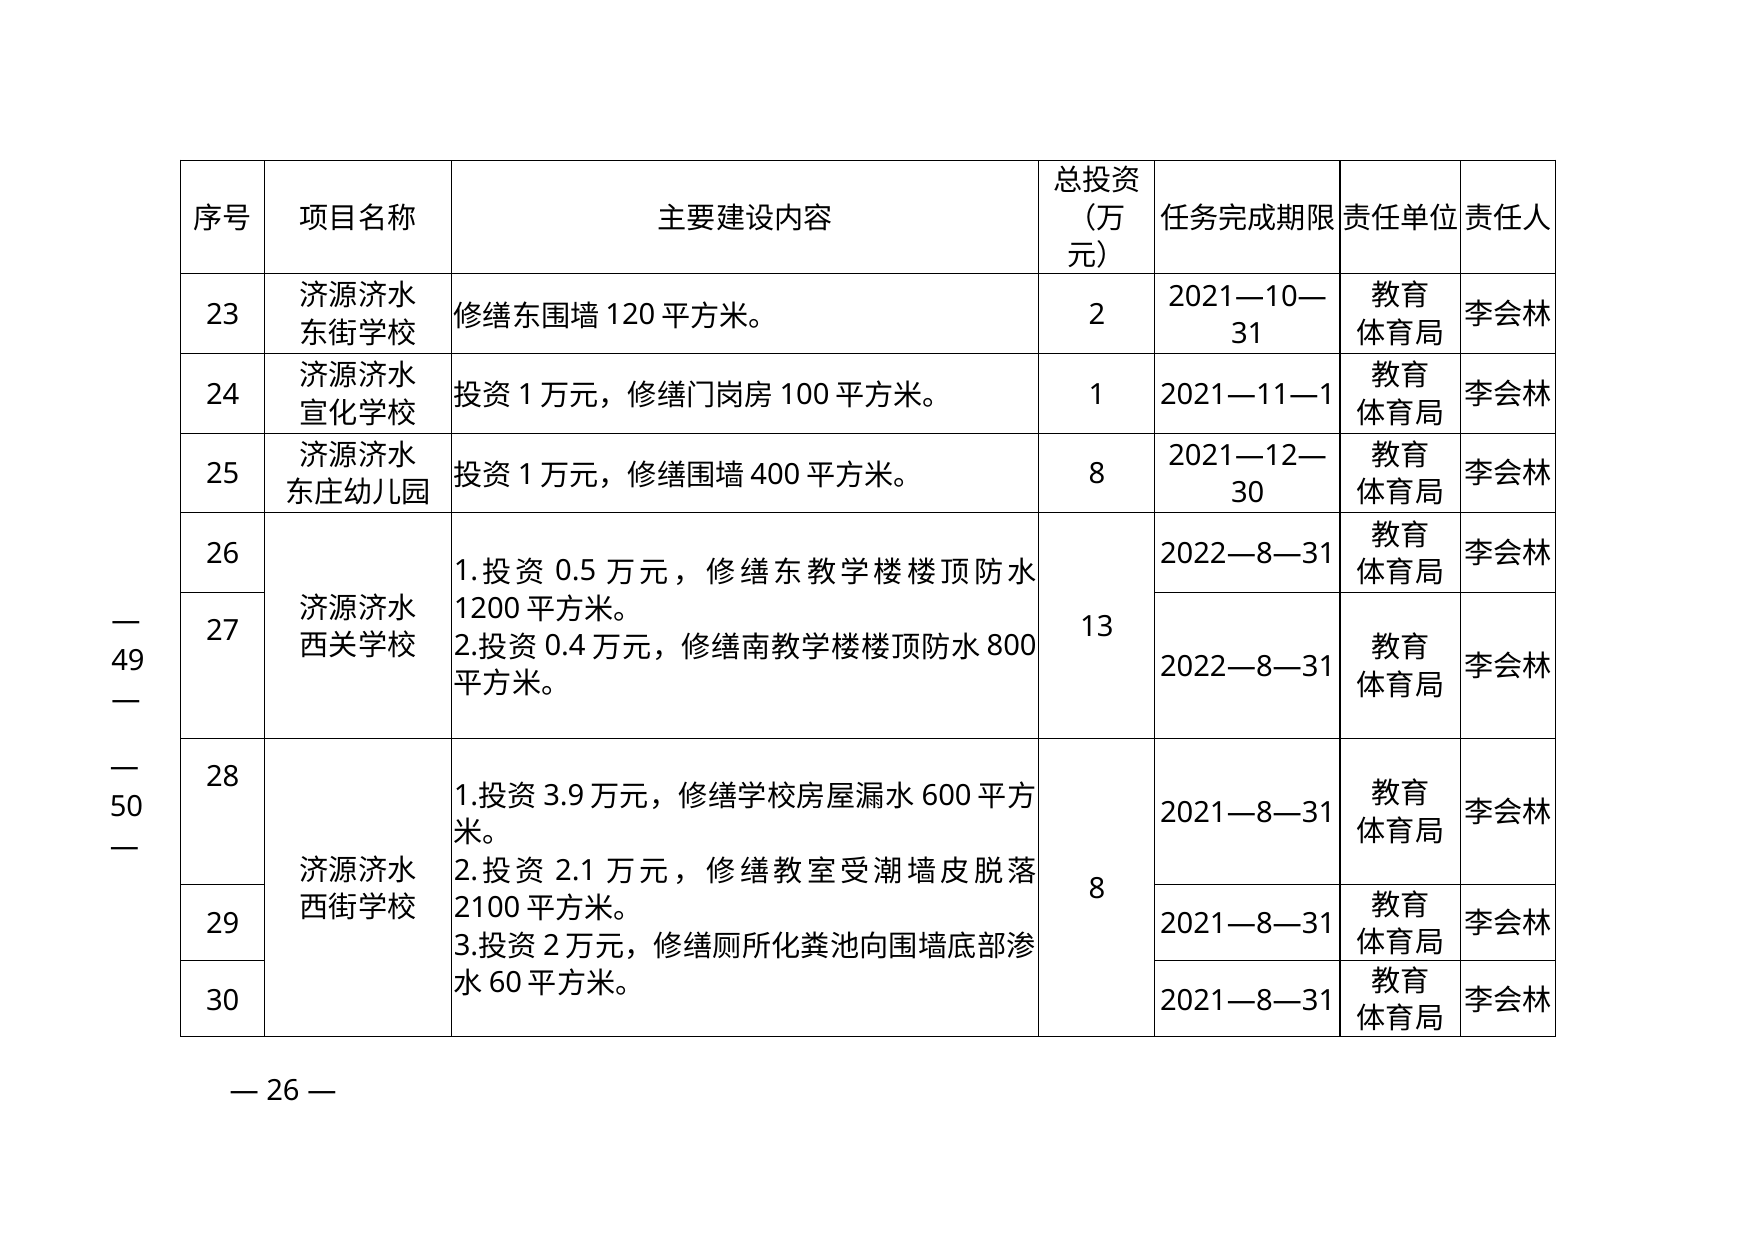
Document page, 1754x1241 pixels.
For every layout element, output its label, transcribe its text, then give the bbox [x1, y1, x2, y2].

table_cell 济源济水 东庄幼儿园 [265, 434, 451, 512]
table_cell 1 [1039, 354, 1154, 432]
table_cell 2021—8—31 [1155, 885, 1339, 960]
table_cell 25 [181, 434, 264, 512]
table_cell 教育 体育局 [1341, 885, 1460, 960]
table_cell 教育 体育局 [1341, 354, 1460, 432]
table_cell 8 [1039, 739, 1154, 1036]
table_cell 8 [1039, 434, 1154, 512]
table_cell 教育 体育局 [1341, 274, 1460, 353]
table_cell 李会林 [1461, 354, 1555, 432]
table_header 序号 [181, 161, 264, 273]
table_cell 投资1万元，修缮围墙400平方米。 [452, 434, 1038, 512]
table_cell 教育 体育局 [1341, 434, 1460, 512]
table_cell 李会林 [1461, 593, 1555, 738]
table_cell 2022—8—31 [1155, 593, 1339, 738]
table_cell 教育 体育局 [1341, 961, 1460, 1036]
table_cell 修缮东围墙120平方米。 [452, 274, 1038, 353]
table_cell 李会林 [1461, 885, 1555, 960]
table_cell 1.投资3.9万元，修缮学校房屋漏水600平方米。 2.投资2.1万元，修缮教室受潮墙皮脱落2100平方米。 3.投资2万元，修缮厕所化粪池向围墙底部渗水60平方米。 [452, 739, 1038, 1036]
table_header 项目名称 [265, 161, 451, 273]
table_cell 济源济水 宣化学校 [265, 354, 451, 432]
table_header 任务完成期限 [1155, 161, 1339, 273]
table_header 责任单位 [1341, 161, 1460, 273]
table_cell 教育 体育局 [1341, 593, 1460, 738]
table_header 责任人 [1461, 161, 1555, 273]
table_header 主要建设内容 [452, 161, 1038, 273]
table_cell 28 [181, 739, 264, 884]
table_cell 教育 体育局 [1341, 513, 1460, 592]
table_cell 济源济水 西街学校 [265, 739, 451, 1036]
table_cell 济源济水 西关学校 [265, 513, 451, 738]
table_cell 2021—11—1 [1155, 354, 1339, 432]
table_cell 投资1万元，修缮门岗房100平方米。 [452, 354, 1038, 432]
table_cell 济源济水 东街学校 [265, 274, 451, 353]
table_cell 1.投资0.5万元，修缮东教学楼楼顶防水1200平方米。 2.投资0.4万元，修缮南教学楼楼顶防水800平方米。 [452, 513, 1038, 738]
table_header 总投资 （万元） [1039, 161, 1154, 273]
table_cell 23 [181, 274, 264, 353]
table_cell 26 [181, 513, 264, 592]
table_cell 2021—8—31 [1155, 961, 1339, 1036]
table_cell 李会林 [1461, 961, 1555, 1036]
table_cell 30 [181, 961, 264, 1036]
table_cell 2021—8—31 [1155, 739, 1339, 884]
table_cell 李会林 [1461, 513, 1555, 592]
table_cell 2 [1039, 274, 1154, 353]
table_cell 教育 体育局 [1341, 739, 1460, 884]
table_cell 2021—10—31 [1155, 274, 1339, 353]
table_cell 2022—8—31 [1155, 513, 1339, 592]
table_cell 29 [181, 885, 264, 960]
table_cell 27 [181, 593, 264, 738]
table_cell 李会林 [1461, 434, 1555, 512]
table_cell 李会林 [1461, 274, 1555, 353]
table_cell 2021—12—30 [1155, 434, 1339, 512]
table_cell 李会林 [1461, 739, 1555, 884]
table_cell 13 [1039, 513, 1154, 738]
table_cell 24 [181, 354, 264, 432]
